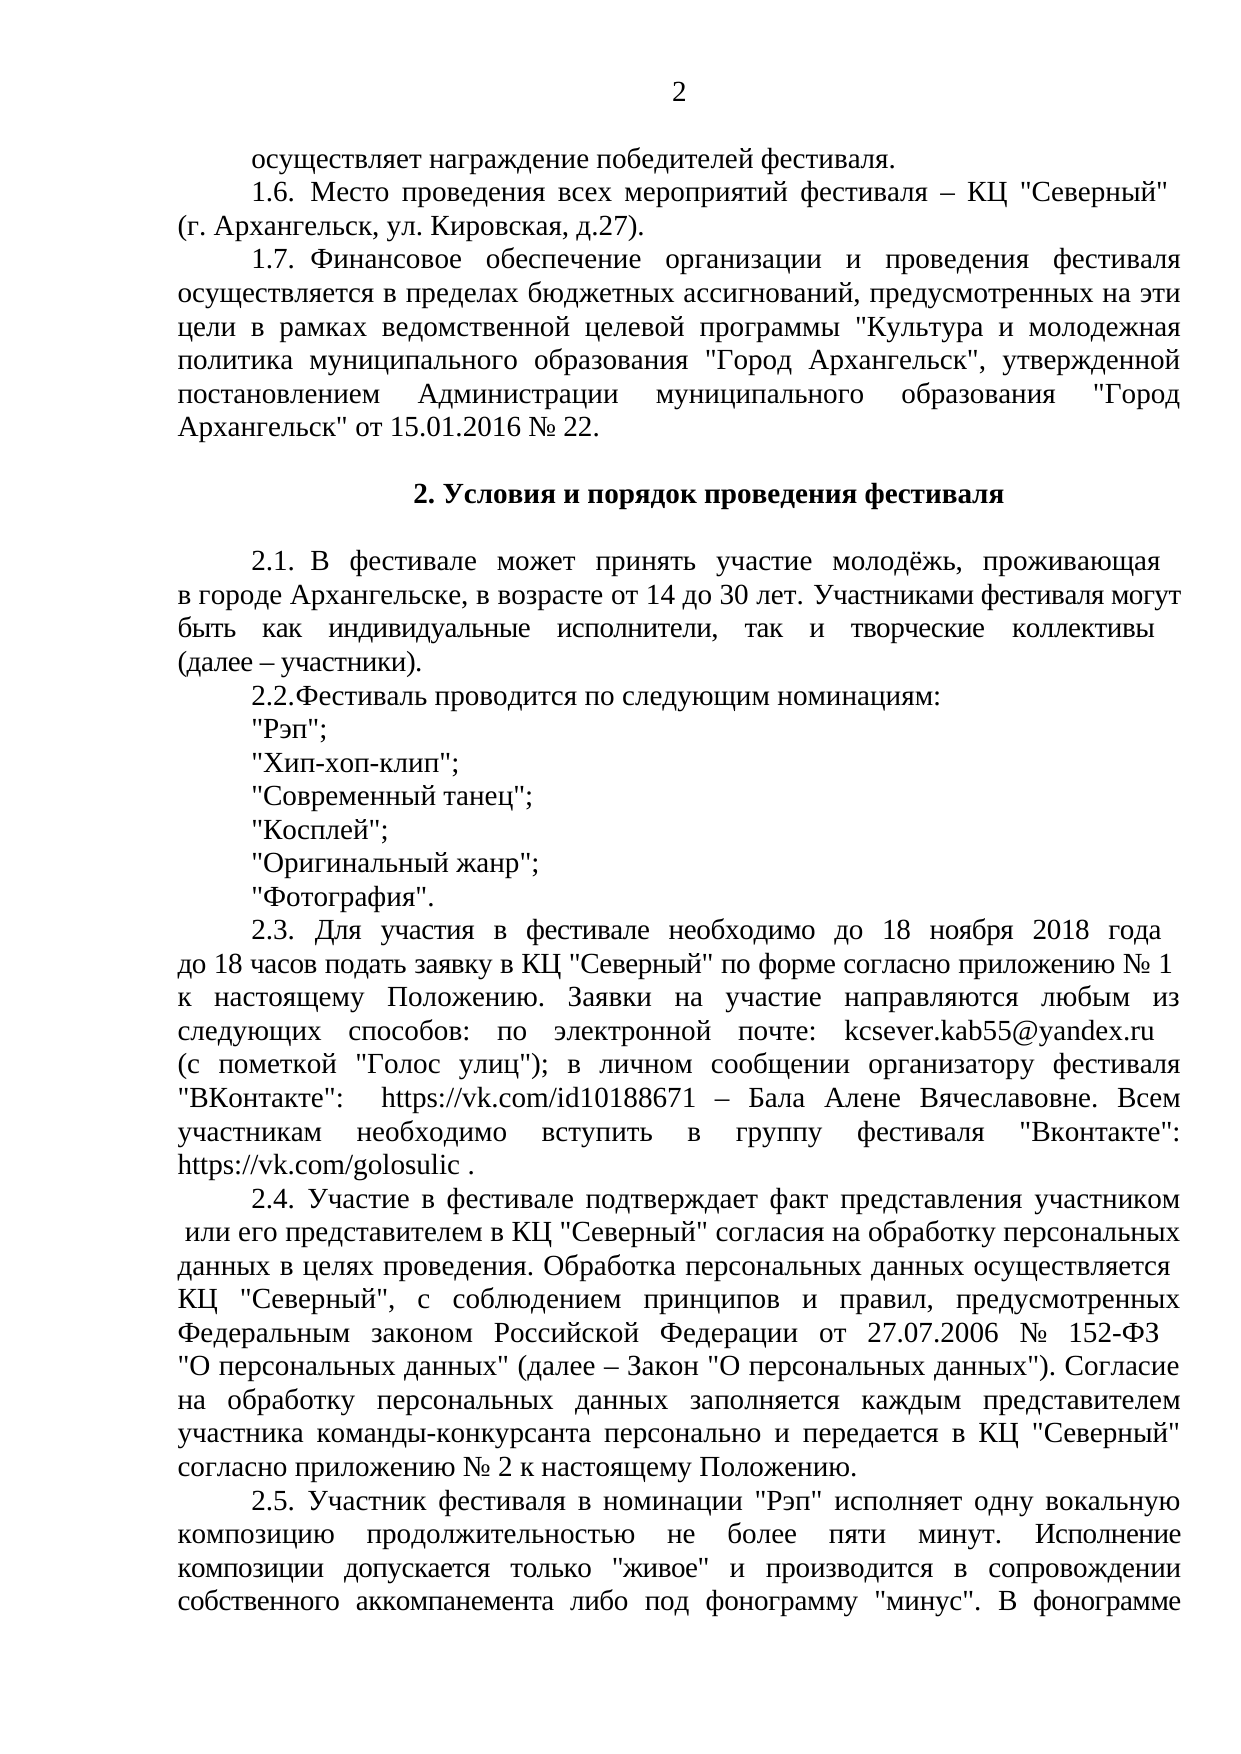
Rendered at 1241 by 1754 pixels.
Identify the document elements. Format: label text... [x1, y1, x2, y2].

list В фестивале может принять участие молодёжь, проживающая в городе Архангельске, в возрасте от 14 до 30 лет. Участниками фестиваля могут быть как индивидуальные исполнители, так и творческие коллективы (далее – участники). [177, 543, 1181, 678]
list Место проведения всех мероприятий фестиваля – КЦ "Северный" (г. Архангельск, ул. Кировская, д.27). [177, 174, 1181, 242]
list Участие в фестивале подтверждает факт представления участником или его представителем в КЦ "Северный" согласия на обработку персональных данных в целях проведения. Обработка персональных данных осуществляется КЦ "Северный", с соблюдением принципов и правил, предусмотренных Федеральным законом Российской Федерации от 27.07.2006 № 152-ФЗ "О персональных данных" (далее – Закон "О персональных данных"). Согласие на обработку персональных данных заполняется каждым представителем участника команды-конкурсанта персонально и передается в КЦ "Северный" согласно приложению № 2 к настоящему Положению. [177, 1181, 1181, 1483]
text "Косплей"; [177, 812, 1181, 845]
list Для участия в фестивале необходимо до 18 ноября 2018 года до 18 часов подать заявку в КЦ "Северный" по форме согласно приложению № 1 к настоящему Положению. Заявки на участие направляются любым из следующих способов: по электронной почте: kcsever.kab55@yandex.ru (с пометкой "Голос улиц"); в личном сообщении организатору фестиваля "ВКонтакте": https://vk.com/id10188671 – Бала Алене Вячеславовне. Всем участникам необходимо вступить в группу фестиваля "Вконтакте": https://vk.com/golosulic . [177, 912, 1181, 1181]
text "Хип-хоп-клип"; [177, 745, 1181, 778]
text осуществляет награждение победителей фестиваля. [177, 141, 1181, 174]
text "Оригинальный жанр"; [177, 845, 1181, 879]
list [177, 1483, 1181, 1617]
list Финансовое обеспечение организации и проведения фестиваля осуществляется в пределах бюджетных ассигнований, предусмотренных на эти цели в рамках ведомственной целевой программы "Культура и молодежная политика муниципального образования "Город Архангельск", утвержденной постановлением Администрации муниципального образования "Город Архангельск" от 15.01.2016 № 22. [177, 242, 1181, 443]
list Условия и порядок проведения фестиваля [177, 476, 1048, 510]
text "Современный танец"; [177, 778, 1181, 812]
list Фестиваль проводится по следующим номинациям: [177, 678, 1181, 711]
text "Рэп"; [177, 711, 1181, 745]
text "Фотография". [177, 879, 1181, 912]
